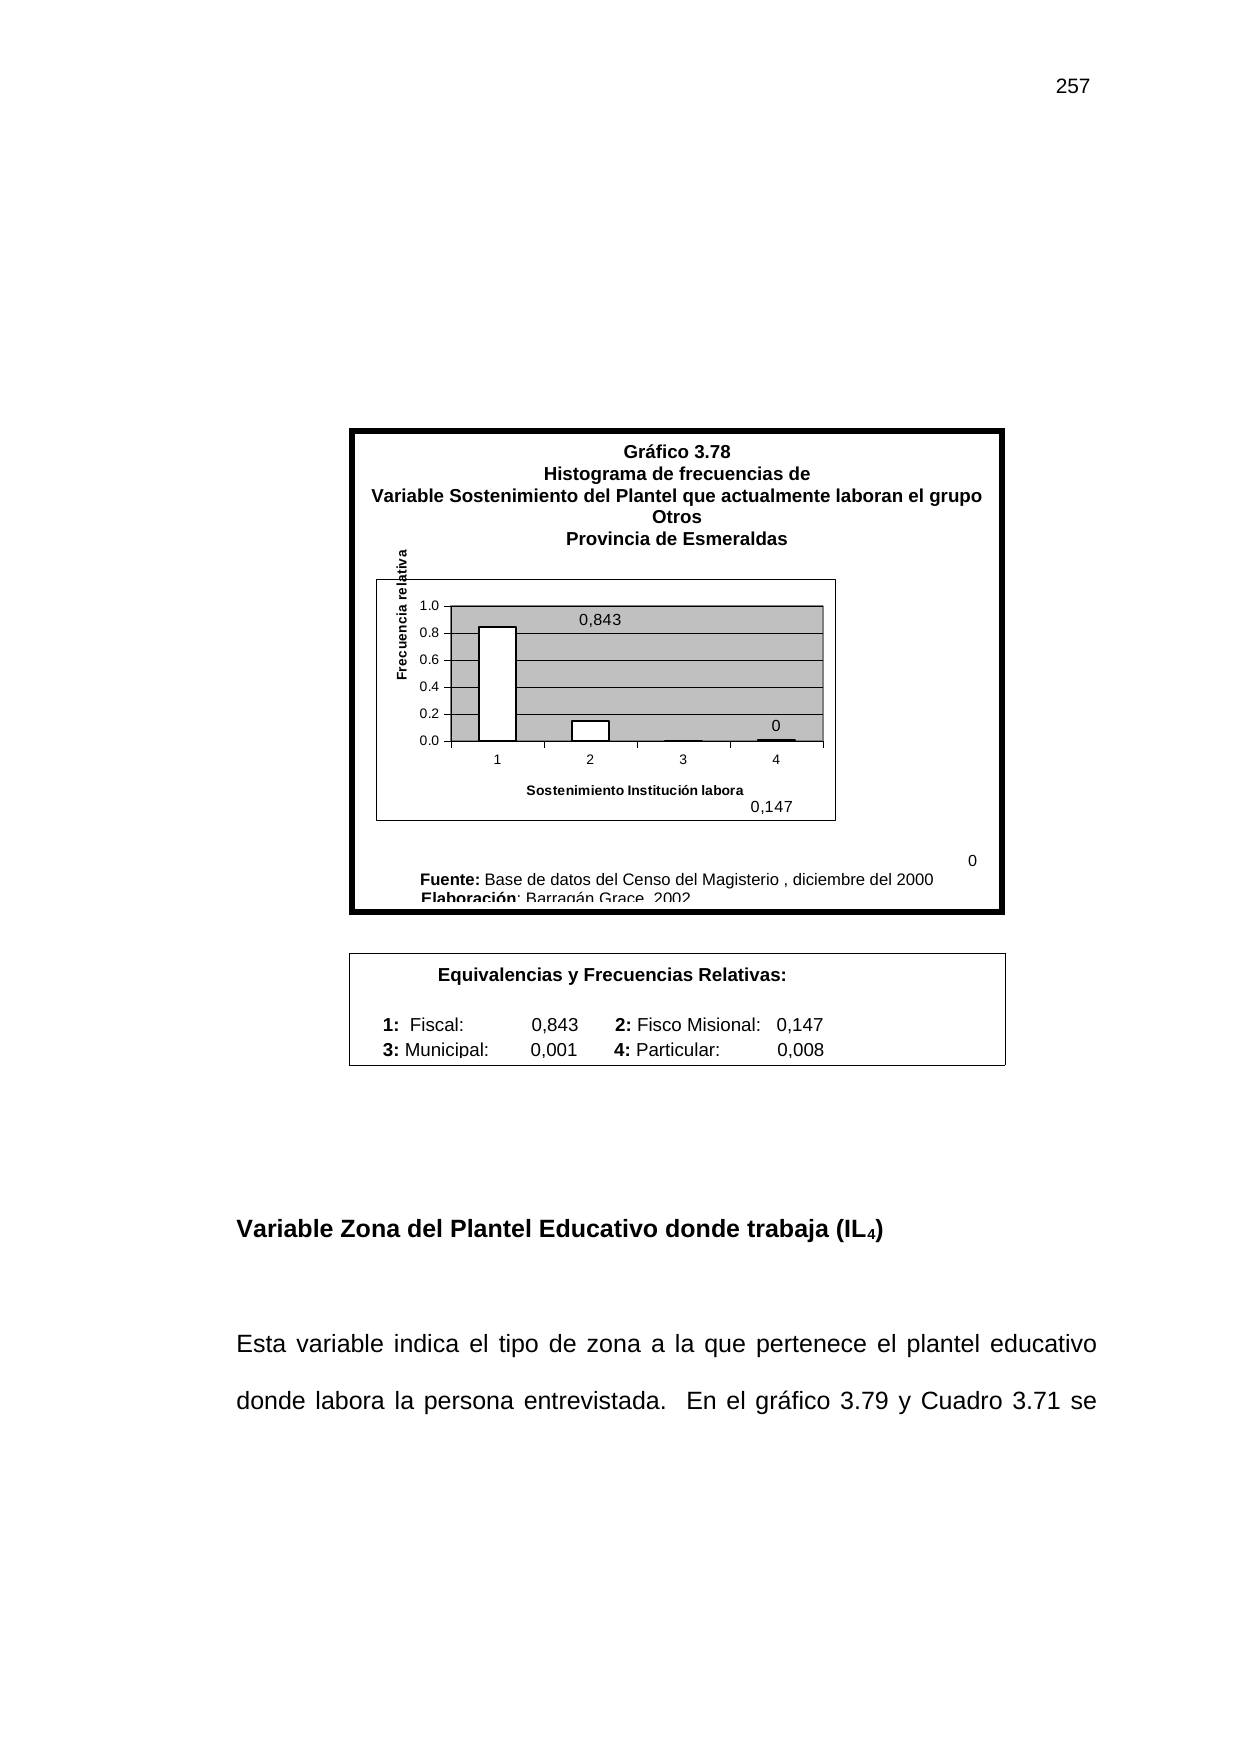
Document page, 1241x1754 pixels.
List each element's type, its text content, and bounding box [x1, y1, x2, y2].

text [236, 1329, 1098, 1415]
text Variable Zona del Plantel Educativo donde trabaja (IL4) [236, 1214, 1098, 1242]
